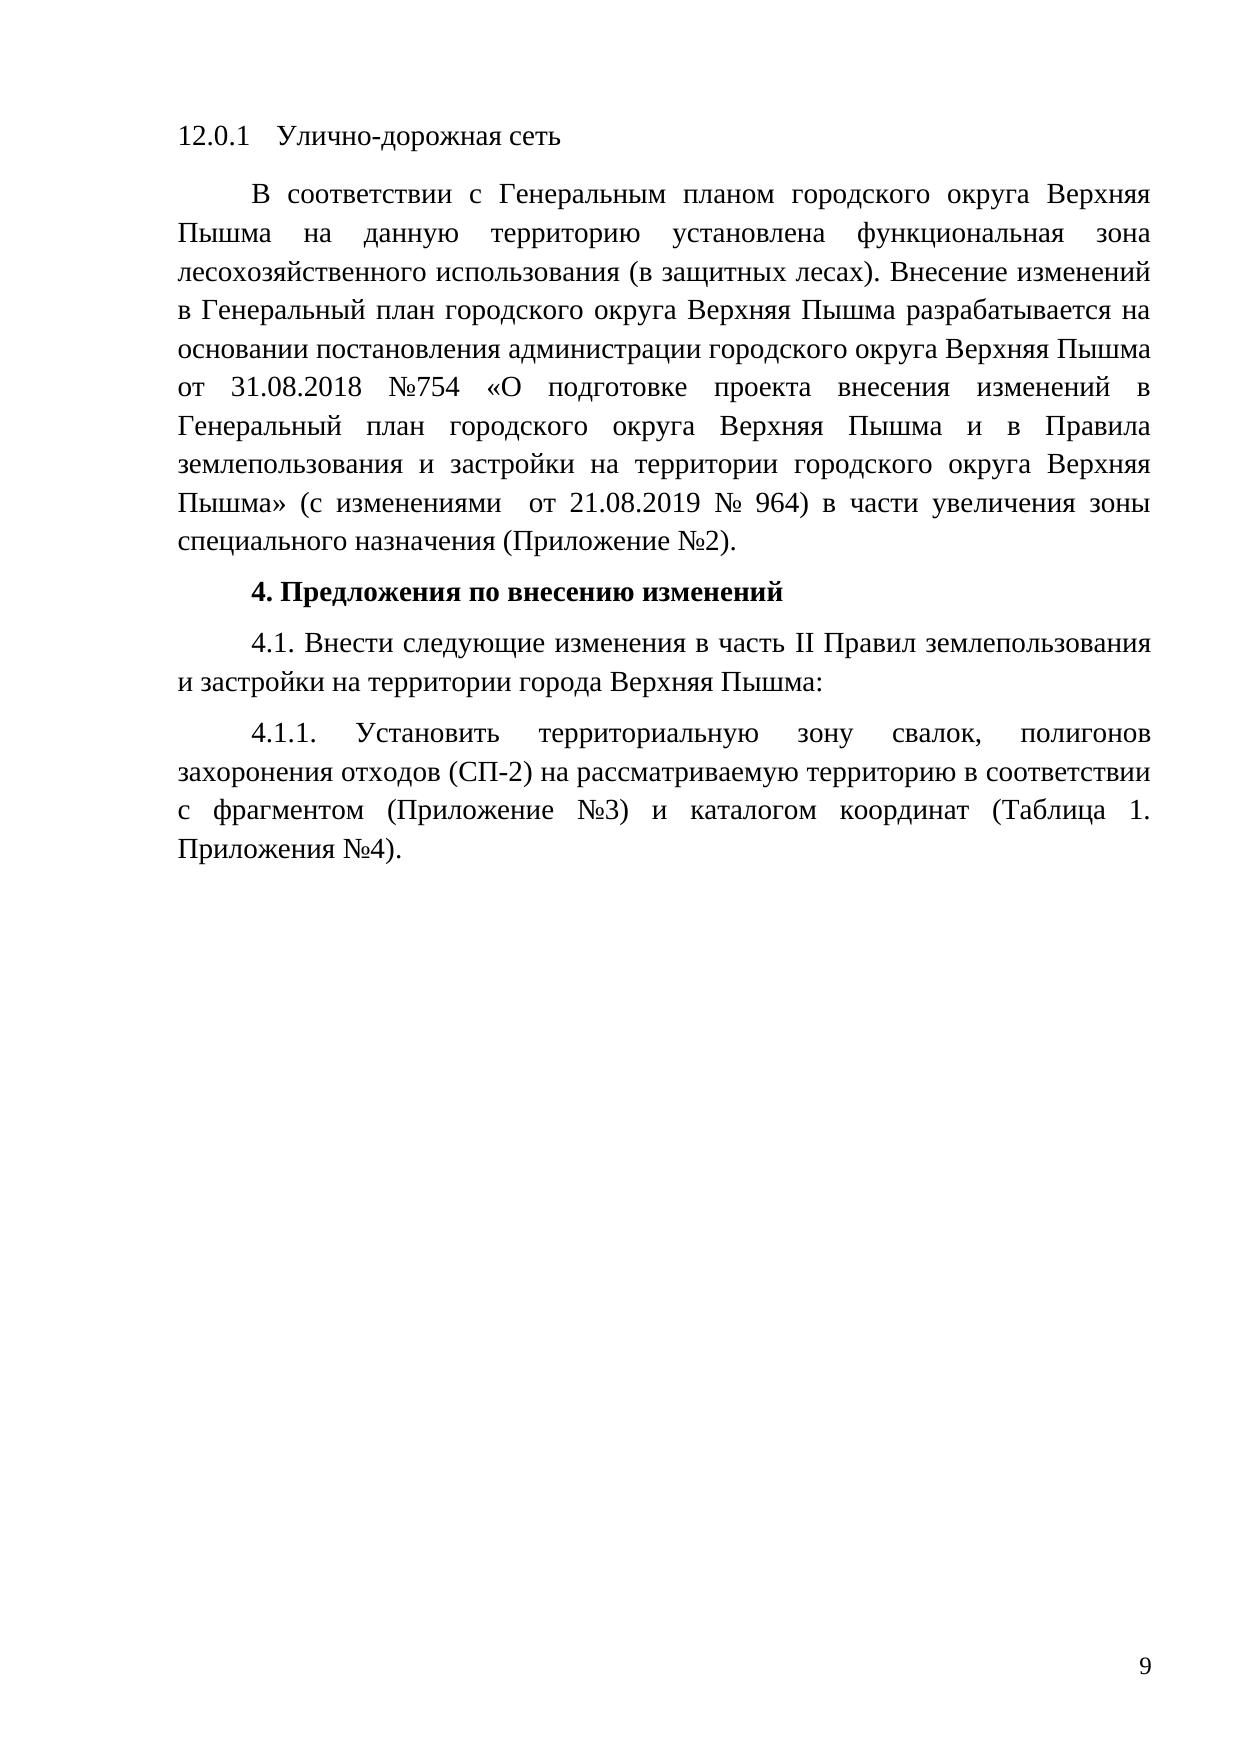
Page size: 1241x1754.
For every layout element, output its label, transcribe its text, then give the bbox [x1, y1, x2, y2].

text 4. Предложения по внесению изменений [177, 574, 1152, 608]
text 4.1. Внести следующие изменения в часть II Правил землепользования и застройки на территории города Верхняя Пышма: [177, 626, 1152, 698]
table_cell Улично-дорожная сеть [260, 118, 1152, 152]
table_cell 12.0.1 [177, 118, 260, 152]
text 4.1.1. Установить территориальную зону свалок, полигонов захоронения отходов (СП-2) на рассматриваемую территорию в соответствии с фрагментом (Приложение №3) и каталогом координат (Таблица 1. Приложения №4). [177, 715, 1152, 864]
text В соответствии с Генеральным планом городского округа Верхняя Пышма на данную территорию установлена функциональная зона лесохозяйственного использования (в защитных лесах). Внесение изменений в Генеральный план городского округа Верхняя Пышма разрабатывается на основании постановления администрации городского округа Верхняя Пышма от 31.08.2018 №754 «О подготовке проекта внесения изменений в Генеральный план городского округа Верхняя Пышма и в Правила землепользования и застройки на территории городского округа Верхняя Пышма» (с изменениями от 21.08.2019 № 964) в части увеличения зоны специального назначения (Приложение №2). [177, 177, 1152, 557]
